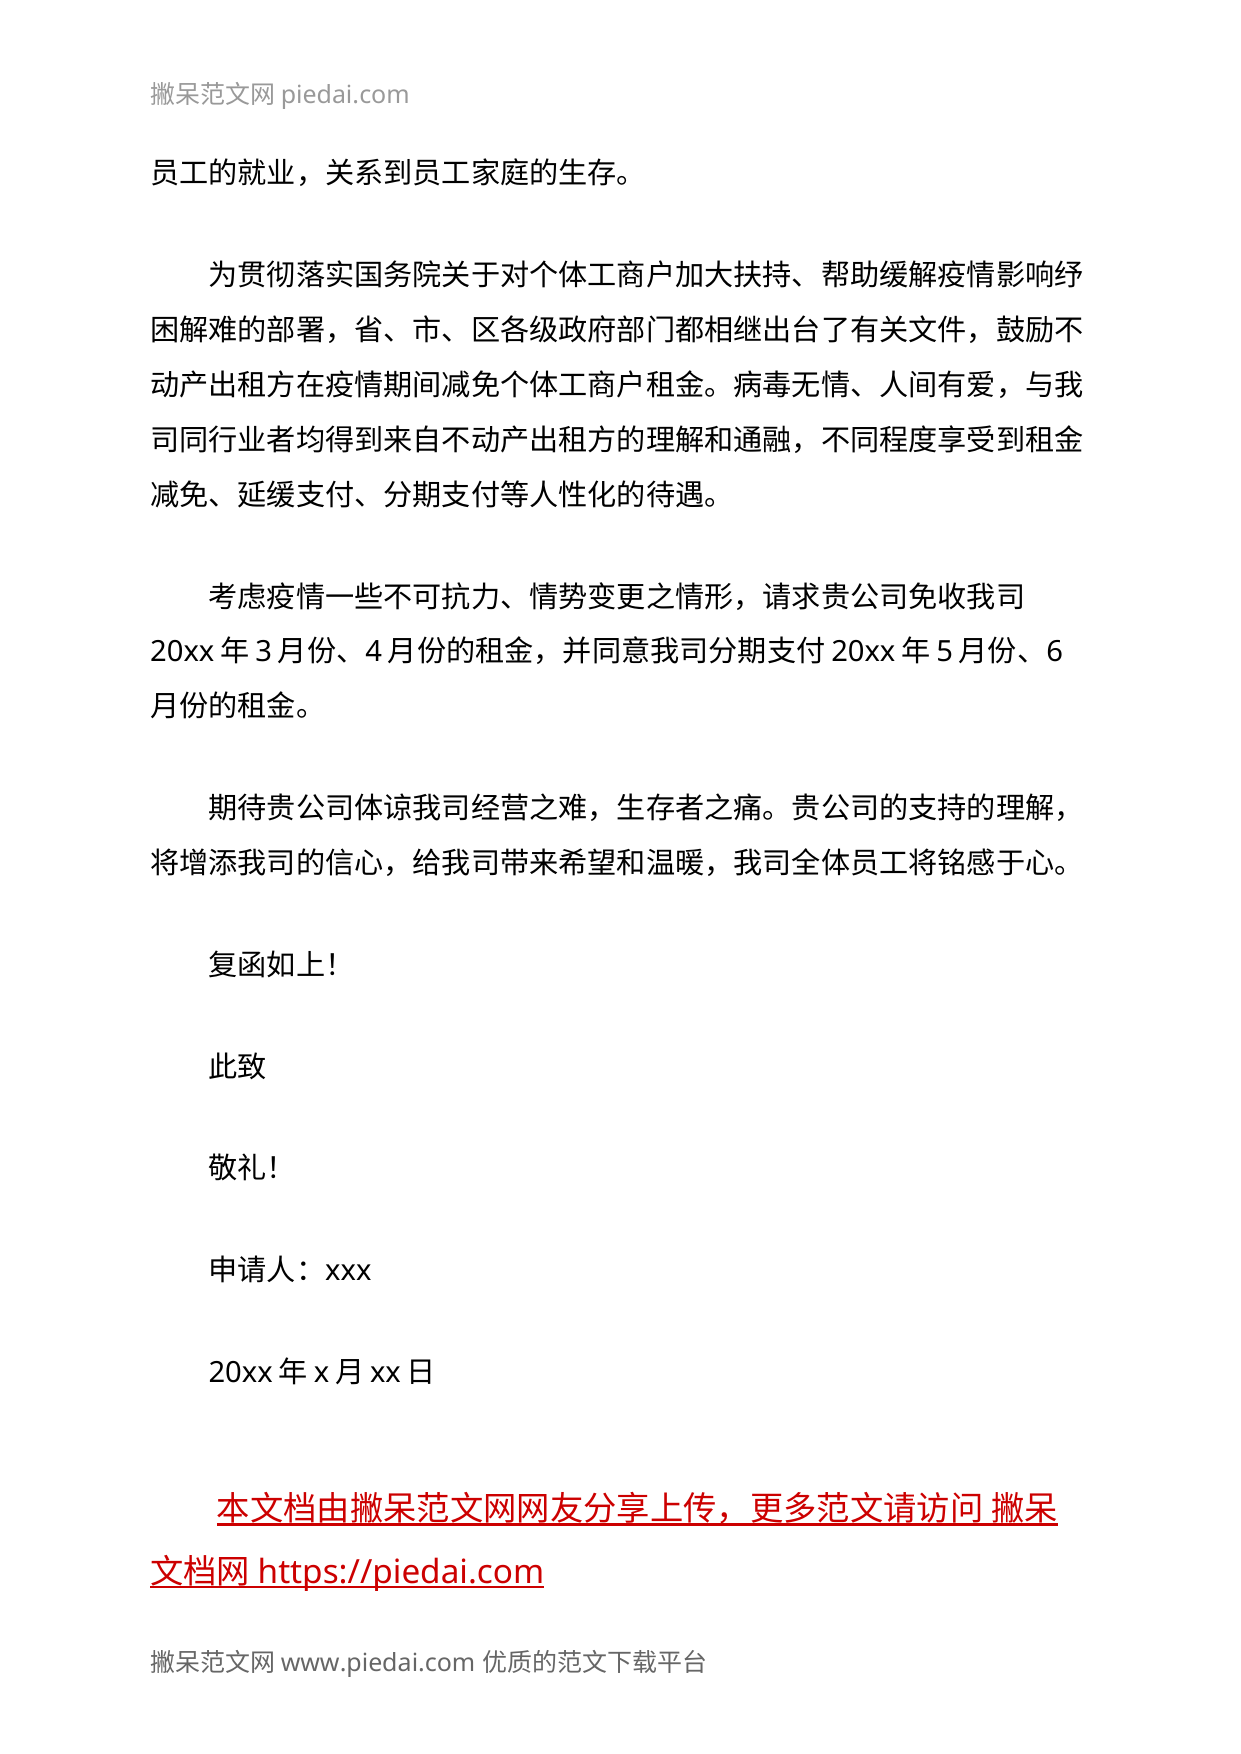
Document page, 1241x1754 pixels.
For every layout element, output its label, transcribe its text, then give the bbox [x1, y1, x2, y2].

text 本文档由撇呆范文网网友分享上传，更多范文请访问 撇呆文档网 https://piedai.com [150, 1482, 1090, 1593]
text 敬礼！ [150, 1145, 1090, 1187]
text 20xx年x月xx日 [150, 1349, 1090, 1391]
text 期待贵公司体谅我司经营之难，生存者之痛。贵公司的支持的理解，将增添我司的信心，给我司带来希望和温暖，我司全体员工将铭感于心。 [150, 785, 1090, 882]
text 考虑疫情一些不可抗力、情势变更之情形，请求贵公司免收我司20xx年3月份、4月份的租金，并同意我司分期支付20xx年5月份、6月份的租金。 [150, 573, 1090, 725]
text 为贯彻落实国务院关于对个体工商户加大扶持、帮助缓解疫情影响纾困解难的部署，省、市、区各级政府部门都相继出台了有关文件，鼓励不动产出租方在疫情期间减免个体工商户租金。病毒无情、人间有爱，与我司同行业者均得到来自不动产出租方的理解和通融，不同程度享受到租金减免、延缓支付、分期支付等人性化的待遇。 [150, 252, 1090, 514]
text 复函如上！ [150, 941, 1090, 984]
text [150, 150, 1090, 192]
text 此致 [150, 1043, 1090, 1086]
text 申请人：xxx [150, 1247, 1090, 1289]
